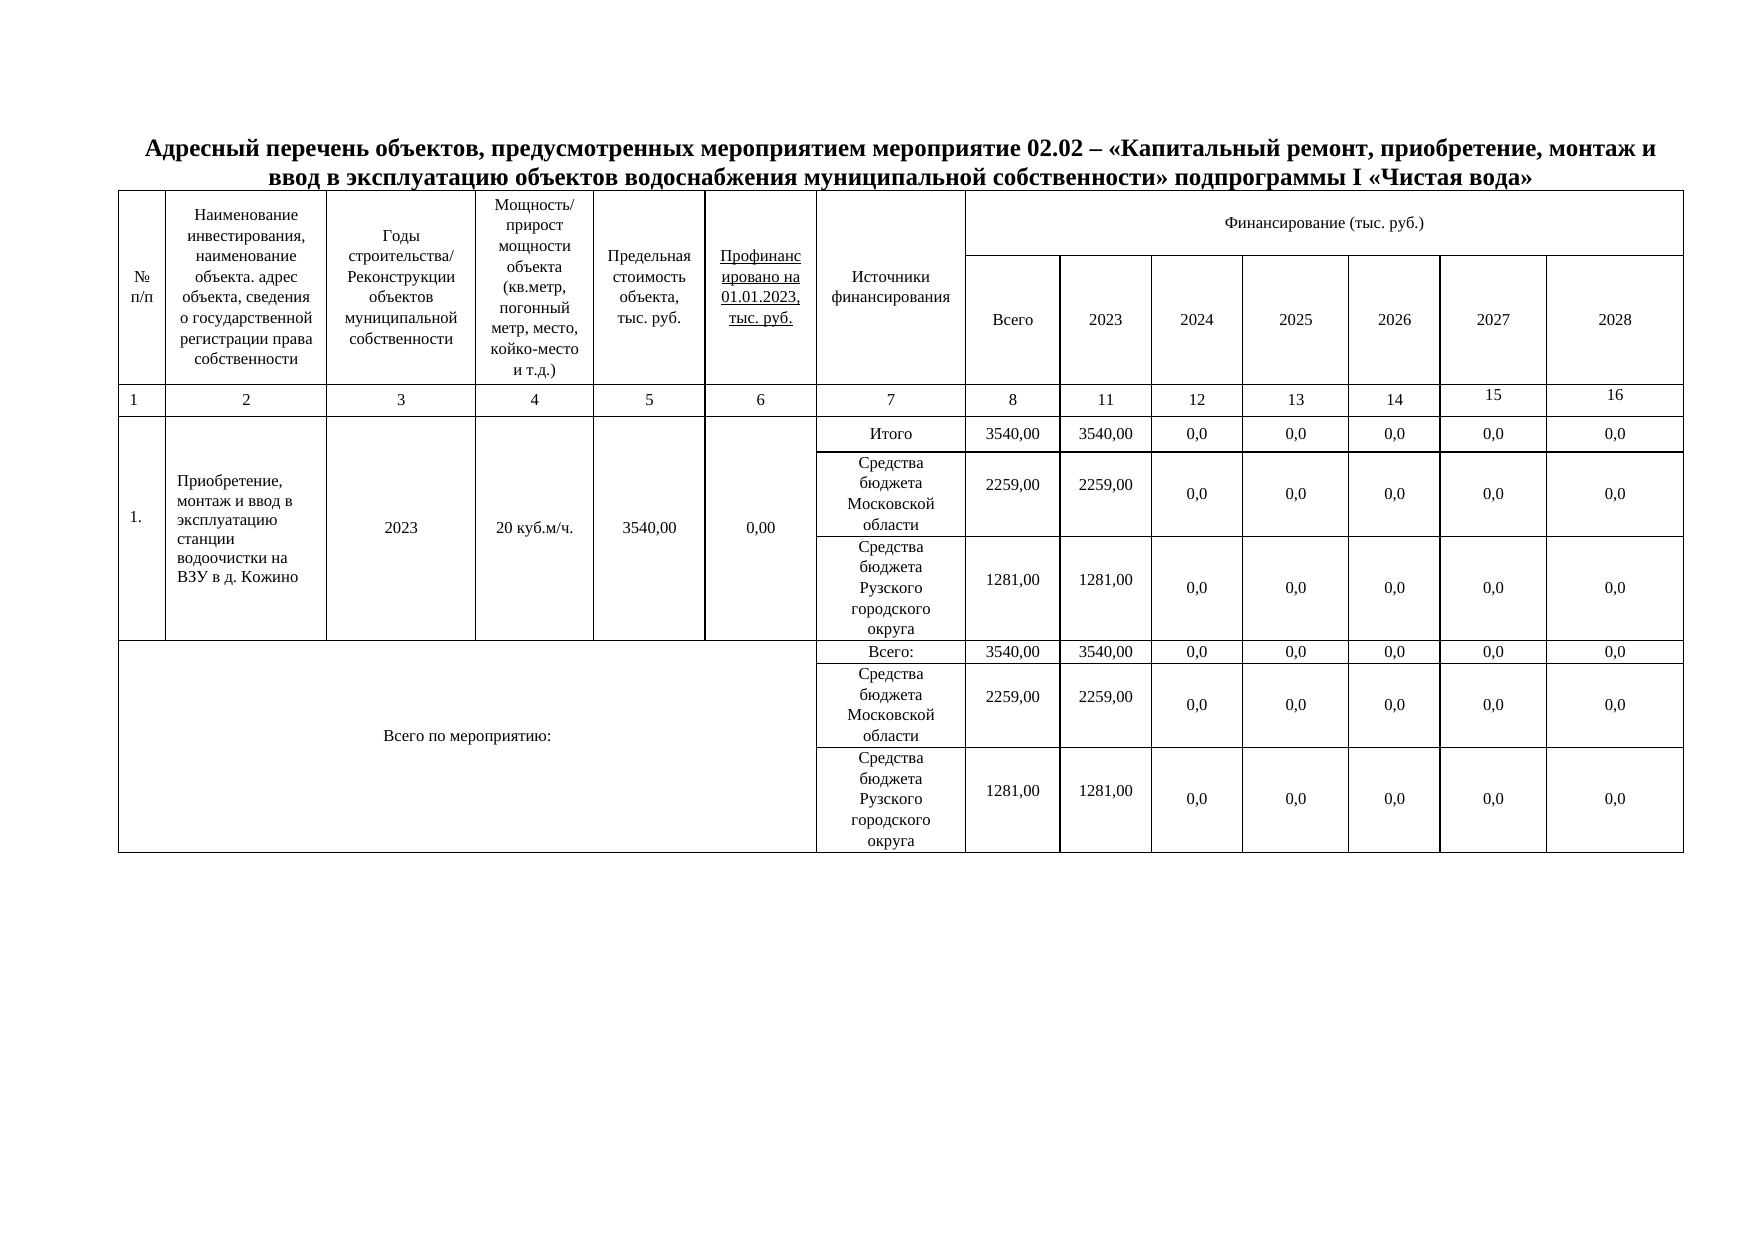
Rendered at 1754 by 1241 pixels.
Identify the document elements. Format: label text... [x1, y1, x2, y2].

table_cell Итого [817, 417, 965, 451]
table_cell 1281,00 [1061, 748, 1151, 852]
table_cell 0,0 [1243, 537, 1348, 640]
table_cell Всего: [817, 641, 965, 663]
table_cell 1281,00 [966, 748, 1059, 852]
table_cell 3540,00 [1061, 417, 1151, 451]
table_cell 2 [166, 385, 326, 416]
table_cell 6 [706, 385, 816, 416]
table_cell 11 [1061, 385, 1151, 416]
table_cell 0,0 [1441, 664, 1546, 747]
table_cell 0,00 [706, 417, 816, 640]
table_cell 12 [1152, 385, 1242, 416]
table_header Годы строительства/ Реконструкции объектов муниципальной собственности [327, 191, 475, 384]
table_cell 4 [476, 385, 593, 416]
table_cell 1 [119, 385, 165, 416]
table_cell 0,0 [1152, 664, 1242, 747]
table_cell 0,0 [1243, 748, 1348, 852]
table_cell 0,0 [1441, 537, 1546, 640]
table_cell 0,0 [1152, 453, 1242, 536]
table_cell 0,0 [1152, 537, 1242, 640]
table_cell 1281,00 [966, 537, 1059, 640]
table_cell 20 куб.м/ч. [476, 417, 593, 640]
table_cell 0,0 [1547, 664, 1683, 747]
table_header № п/п [119, 191, 165, 384]
table_cell 2023 [1061, 256, 1151, 384]
table_cell 0,0 [1547, 748, 1683, 852]
table_cell 2025 [1243, 256, 1348, 384]
table_cell 13 [1243, 385, 1348, 416]
table_cell 0,0 [1441, 453, 1546, 536]
table_cell 0,0 [1243, 664, 1348, 747]
table_cell 0,0 [1152, 748, 1242, 852]
table_cell 16 [1547, 385, 1683, 416]
table_cell Всего [966, 256, 1059, 384]
table_header Профинансировано на 01.01.2023, тыс. руб. [706, 191, 816, 384]
table_cell 0,0 [1243, 641, 1348, 663]
table_header Источники финансирования [817, 191, 965, 384]
table_cell 8 [966, 385, 1059, 416]
table_cell Средства бюджета Рузского городского округа [817, 748, 965, 852]
table_cell 0,0 [1441, 417, 1546, 451]
table_cell 2026 [1349, 256, 1439, 384]
table_cell 1281,00 [1061, 537, 1151, 640]
table_cell 2259,00 [966, 453, 1059, 536]
table_header Предельная стоимость объекта, тыс. руб. [594, 191, 704, 384]
table_cell 3540,00 [966, 417, 1059, 451]
table_cell 0,0 [1349, 664, 1439, 747]
table_cell 5 [594, 385, 704, 416]
table_cell 0,0 [1349, 537, 1439, 640]
table_cell [119, 417, 165, 640]
table_cell 2259,00 [1061, 453, 1151, 536]
table_cell Средства бюджета Московской области [817, 664, 965, 747]
table_cell 0,0 [1243, 453, 1348, 536]
table_cell 0,0 [1547, 641, 1683, 663]
table_cell Всего по мероприятию: [119, 641, 816, 852]
table_cell 0,0 [1547, 453, 1683, 536]
table_cell 3540,00 [1061, 641, 1151, 663]
table_cell 15 [1441, 385, 1546, 416]
table_cell Средства бюджета Московской области [817, 453, 965, 536]
table_cell 0,0 [1349, 748, 1439, 852]
text Адресный перечень объектов, предусмотренных мероприятием мероприятие 02.02 ‒ «Капитальный ремонт, приобретение, монтаж и ввод в эксплуатацию объектов водоснабжения муниципальной собственности» подпрограммы I «Чистая вода» [118, 133, 1683, 190]
table_cell 14 [1349, 385, 1439, 416]
table_cell Средства бюджета Рузского городского округа [817, 537, 965, 640]
table_header Мощность/прирост мощности объекта (кв.метр, погонный метр, место, койко-место и т.д.) [476, 191, 593, 384]
table_cell 0,0 [1547, 537, 1683, 640]
table_cell 2259,00 [966, 664, 1059, 747]
table_cell Приобретение, монтаж и ввод в эксплуатацию станции водоочистки на ВЗУ в д. Кожино [166, 417, 326, 640]
table_cell 2028 [1547, 256, 1683, 384]
table_cell 0,0 [1349, 641, 1439, 663]
table_cell 2027 [1441, 256, 1546, 384]
table_cell 2024 [1152, 256, 1242, 384]
table_cell 3 [327, 385, 475, 416]
table_cell 0,0 [1349, 453, 1439, 536]
table_cell 3540,00 [594, 417, 704, 640]
table_cell 0,0 [1441, 748, 1546, 852]
table_header Финансирование (тыс. руб.) [966, 191, 1683, 255]
table_cell 0,0 [1547, 417, 1683, 451]
table_cell 2259,00 [1061, 664, 1151, 747]
table_header Наименование инвестирования, наименование объекта. адрес объекта, сведения о государственной регистрации права собственности [166, 191, 326, 384]
table_cell 0,0 [1243, 417, 1348, 451]
table_cell 7 [817, 385, 965, 416]
table_cell 0,0 [1349, 417, 1439, 451]
table_cell 0,0 [1441, 641, 1546, 663]
table_cell 0,0 [1152, 641, 1242, 663]
table_cell 2023 [327, 417, 475, 640]
table_cell 3540,00 [966, 641, 1059, 663]
table_cell 0,0 [1152, 417, 1242, 451]
